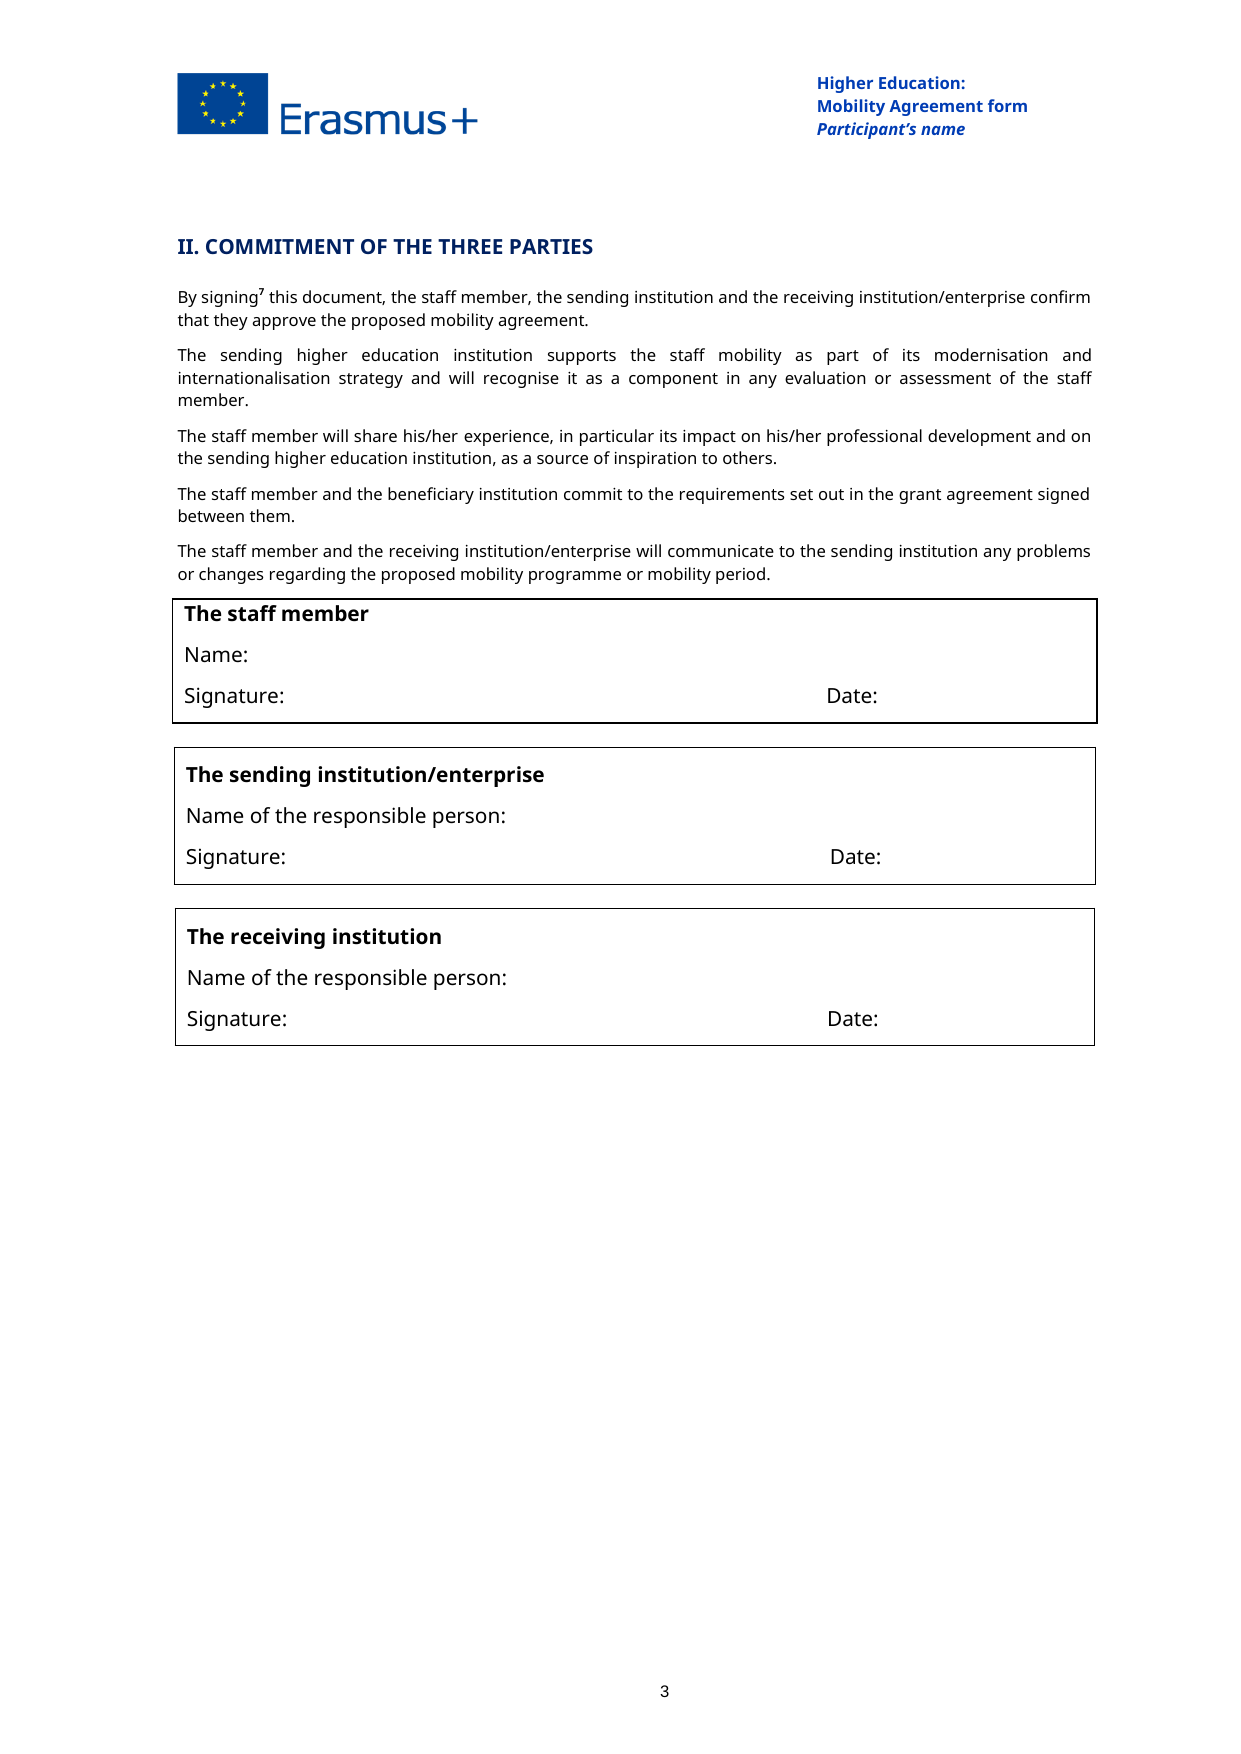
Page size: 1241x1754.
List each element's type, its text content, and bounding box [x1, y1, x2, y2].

table_header The staff member Name: Signature: Date: [173, 600, 1096, 722]
text The sending higher education institution supports the staff mobility as part of its modernisation and internationalisation strategy and will recognise it as a component in any evaluation or assessment of the staff member. [177, 343, 1092, 412]
picture [177, 73, 478, 135]
text The staff member and the receiving institution/enterprise will communicate to the sending institution any problems or changes regarding the proposed mobility programme or mobility period. [177, 540, 1092, 585]
text The staff member and the beneficiary institution commit to the requirements set out in the grant agreement signed between them. [177, 482, 1092, 527]
text By signing this document, the staff member, the sending institution and the receiving institution/enterprise confirm that they approve the proposed mobility agreement. [177, 286, 1092, 331]
text II. COMMITMENT OF THE THREE PARTIES [177, 232, 1092, 261]
table_header The receiving institution Name of the responsible person: Signature: Date: [176, 909, 1094, 1044]
text The staff member will share his/her experience, in particular its impact on his/her professional development and on the sending higher education institution, as a source of inspiration to others. [177, 424, 1092, 469]
table_header The sending institution/enterprise Name of the responsible person: Signature: Date: [175, 748, 1095, 883]
